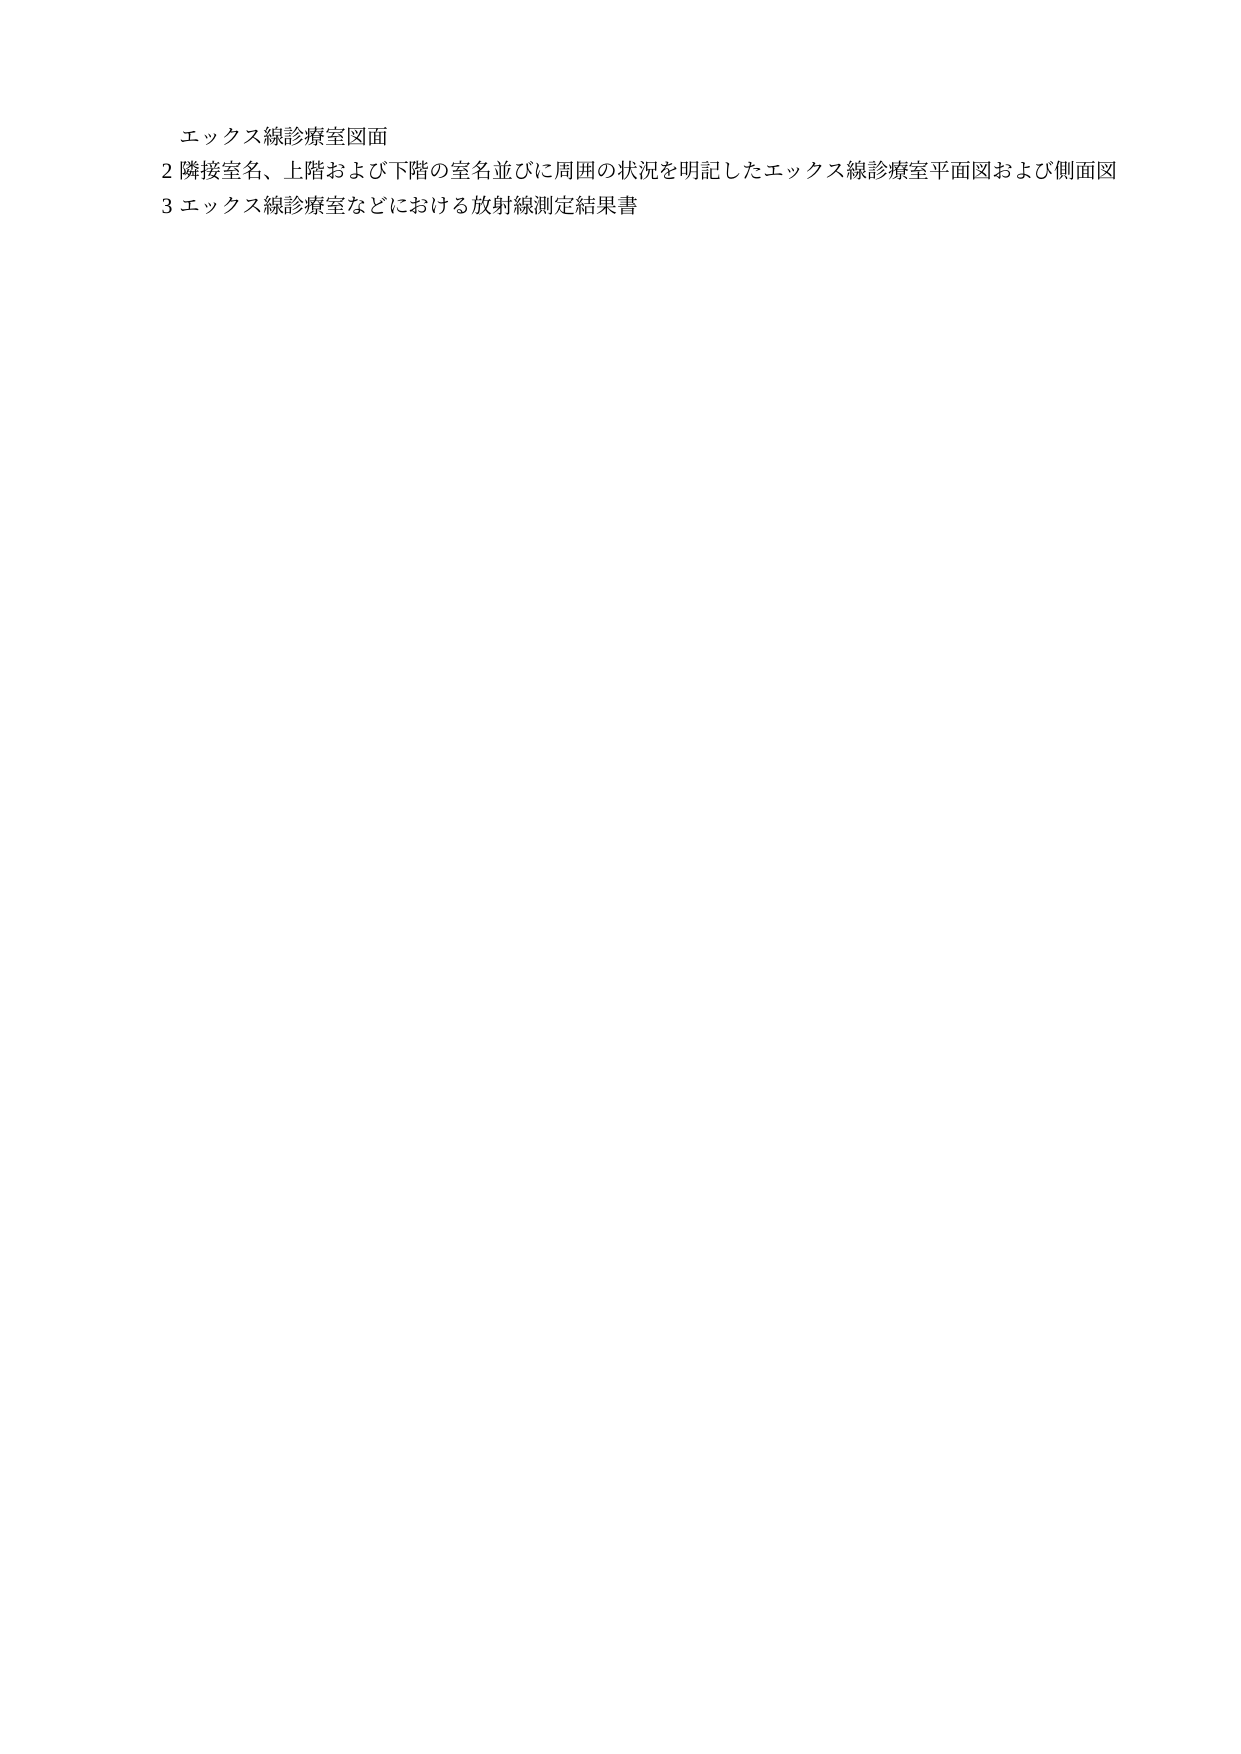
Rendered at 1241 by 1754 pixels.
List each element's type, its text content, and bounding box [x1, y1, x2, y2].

subtitle エックス線診療室などにおける放射線測定結果書 [156, 187, 1122, 221]
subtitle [156, 118, 1122, 153]
subtitle 隣接室名、上階および下階の室名並びに周囲の状況を明記したエックス線診療室平面図および側面図 [156, 153, 1122, 187]
